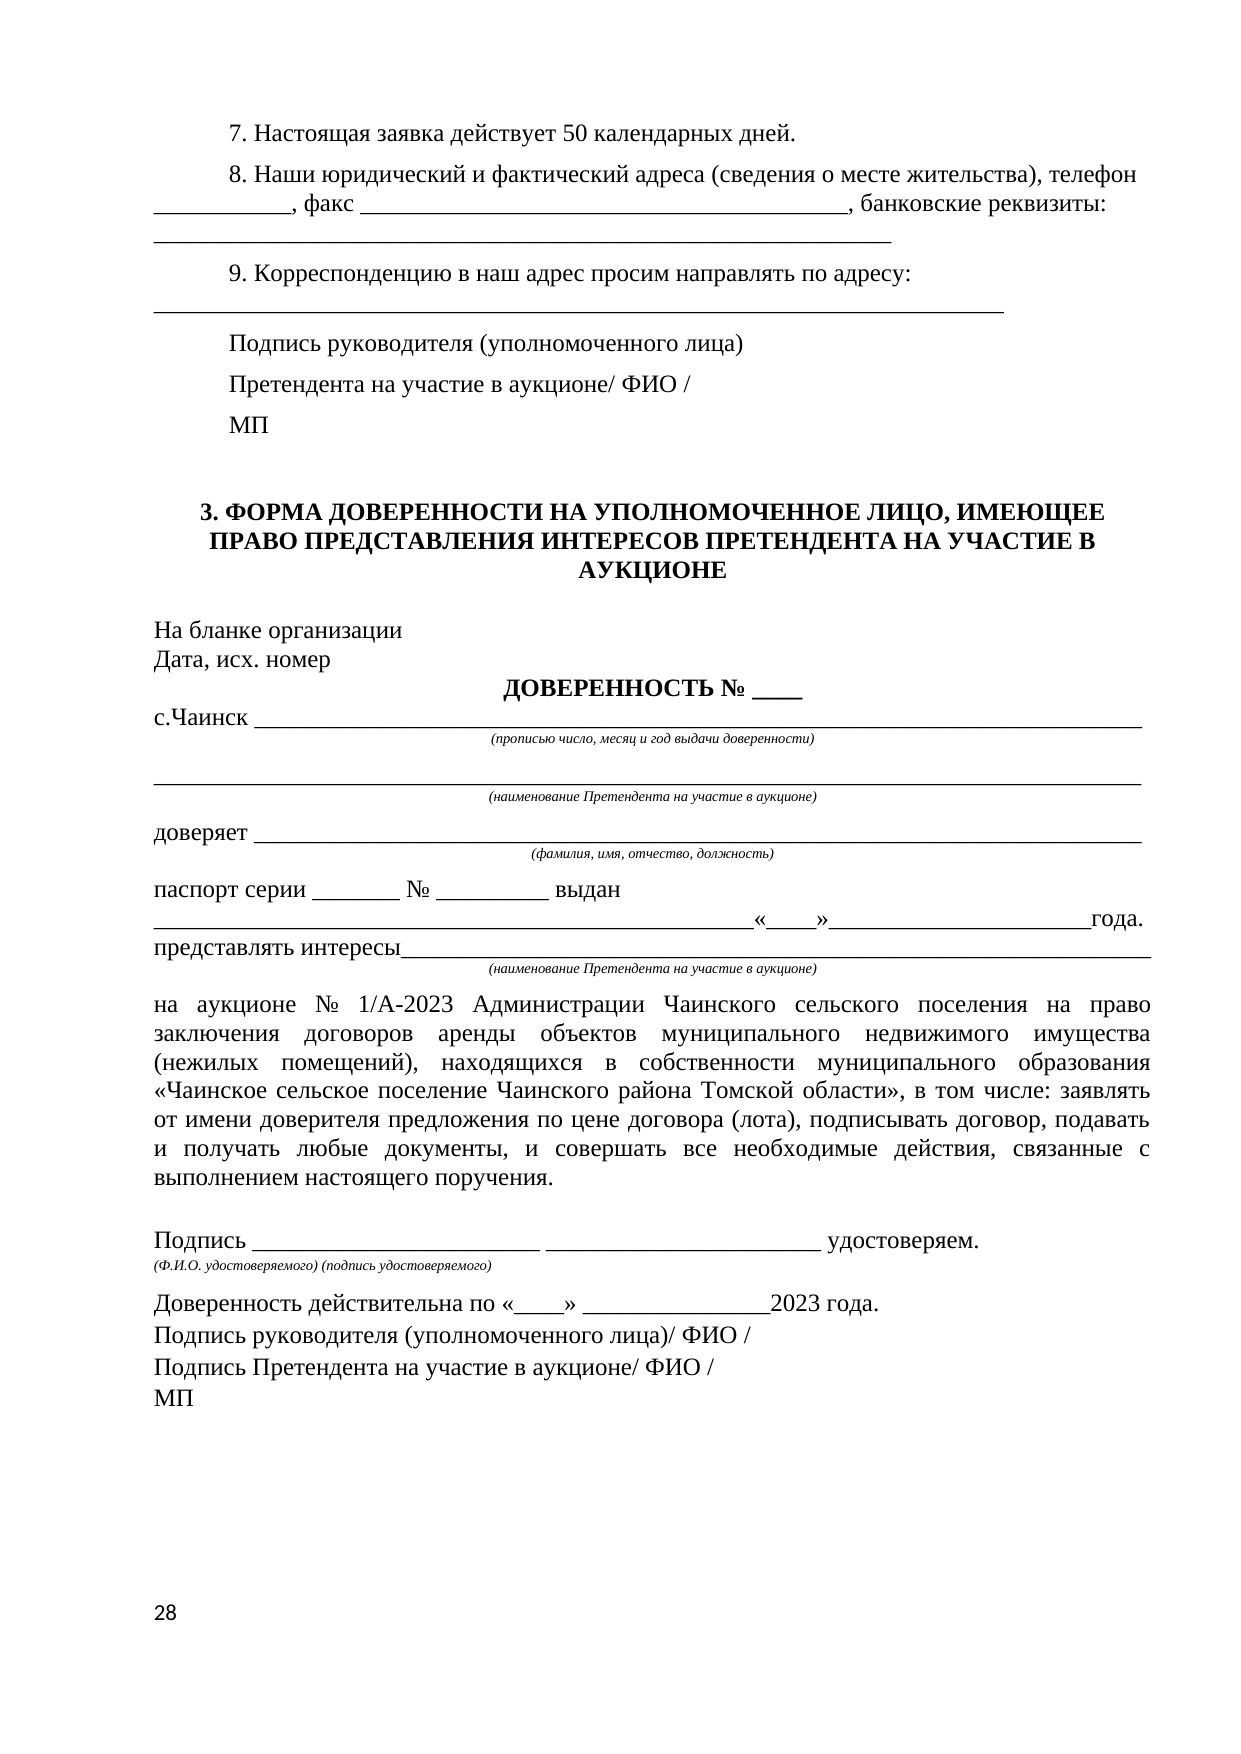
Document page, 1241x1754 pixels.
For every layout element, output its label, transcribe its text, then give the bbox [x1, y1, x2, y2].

text На бланке организации [153, 615, 1152, 644]
text Претендента на участие в аукционе/ ФИО / [153, 369, 1152, 398]
text 8. Наши юридический и фактический адреса (сведения о месте жительства), телефон ___________, факс _______________________________________, банковские реквизиты: ___________________________________________________________ [153, 159, 1152, 246]
text на аукционе № 1/А-2023 Администрации Чаинского сельского поселения на право заключения договоров аренды объектов муниципального недвижимого имущества (нежилых помещений), находящихся в собственности муниципального образования «Чаинское сельское поселение Чаинского района Томской области», в том числе: заявлять от имени доверителя предложения по цене договора (лота), подписывать договор, подавать и получать любые документы, и совершать все необходимые действия, связанные с выполнением настоящего поручения. [153, 989, 1152, 1190]
text Подпись руководителя (уполномоченного лица) [153, 328, 1152, 357]
text 7. Настоящая заявка действует 50 календарных дней. [153, 118, 1152, 147]
text Подпись Претендента на участие в аукционе/ ФИО / [153, 1352, 1152, 1380]
text МП [153, 1383, 1152, 1412]
text доверяет _______________________________________________________________________ [153, 817, 1152, 845]
text с.Чаинск _______________________________________________________________________ [153, 702, 1152, 730]
text паспорт серии _______ № _________ выдан ________________________________________________«____»_____________________года. [153, 874, 1152, 932]
text МП [153, 410, 1152, 439]
text ДОВЕРЕННОСТЬ № ____ [153, 673, 1152, 702]
text _______________________________________________________________________________ [153, 759, 1152, 788]
text (наименование Претендента на участие в аукционе) [153, 788, 1152, 817]
text 3. ФОРМА ДОВЕРЕННОСТИ НА УПОЛНОМОЧЕННОЕ ЛИЦО, ИМЕЮЩЕЕ ПРАВО ПРЕДСТАВЛЕНИЯ ИНТЕРЕСОВ ПРЕТЕНДЕНТА НА УЧАСТИЕ В АУКЦИОНЕ [153, 497, 1152, 584]
text Подпись _______________________ ______________________ удостоверяем. [153, 1225, 1152, 1254]
text Подпись руководителя (уполномоченного лица)/ ФИО / [153, 1320, 1152, 1349]
text 9. Корреспонденцию в наш адрес просим направлять по адресу: ____________________________________________________________________ [153, 258, 1152, 315]
text (Ф.И.О. удостоверяемого) (подпись удостоверяемого) [153, 1257, 1152, 1285]
text (наименование Претендента на участие в аукционе) [153, 960, 1152, 989]
text представлять интересы____________________________________________________________ [153, 932, 1152, 960]
text (фамилия, имя, отчество, должность) [153, 845, 1152, 874]
text Дата, исх. номер [153, 644, 1152, 673]
text (прописью число, месяц и год выдачи доверенности) [153, 730, 1152, 759]
text Доверенность действительна по «____» _______________2023 года. [153, 1288, 1152, 1317]
